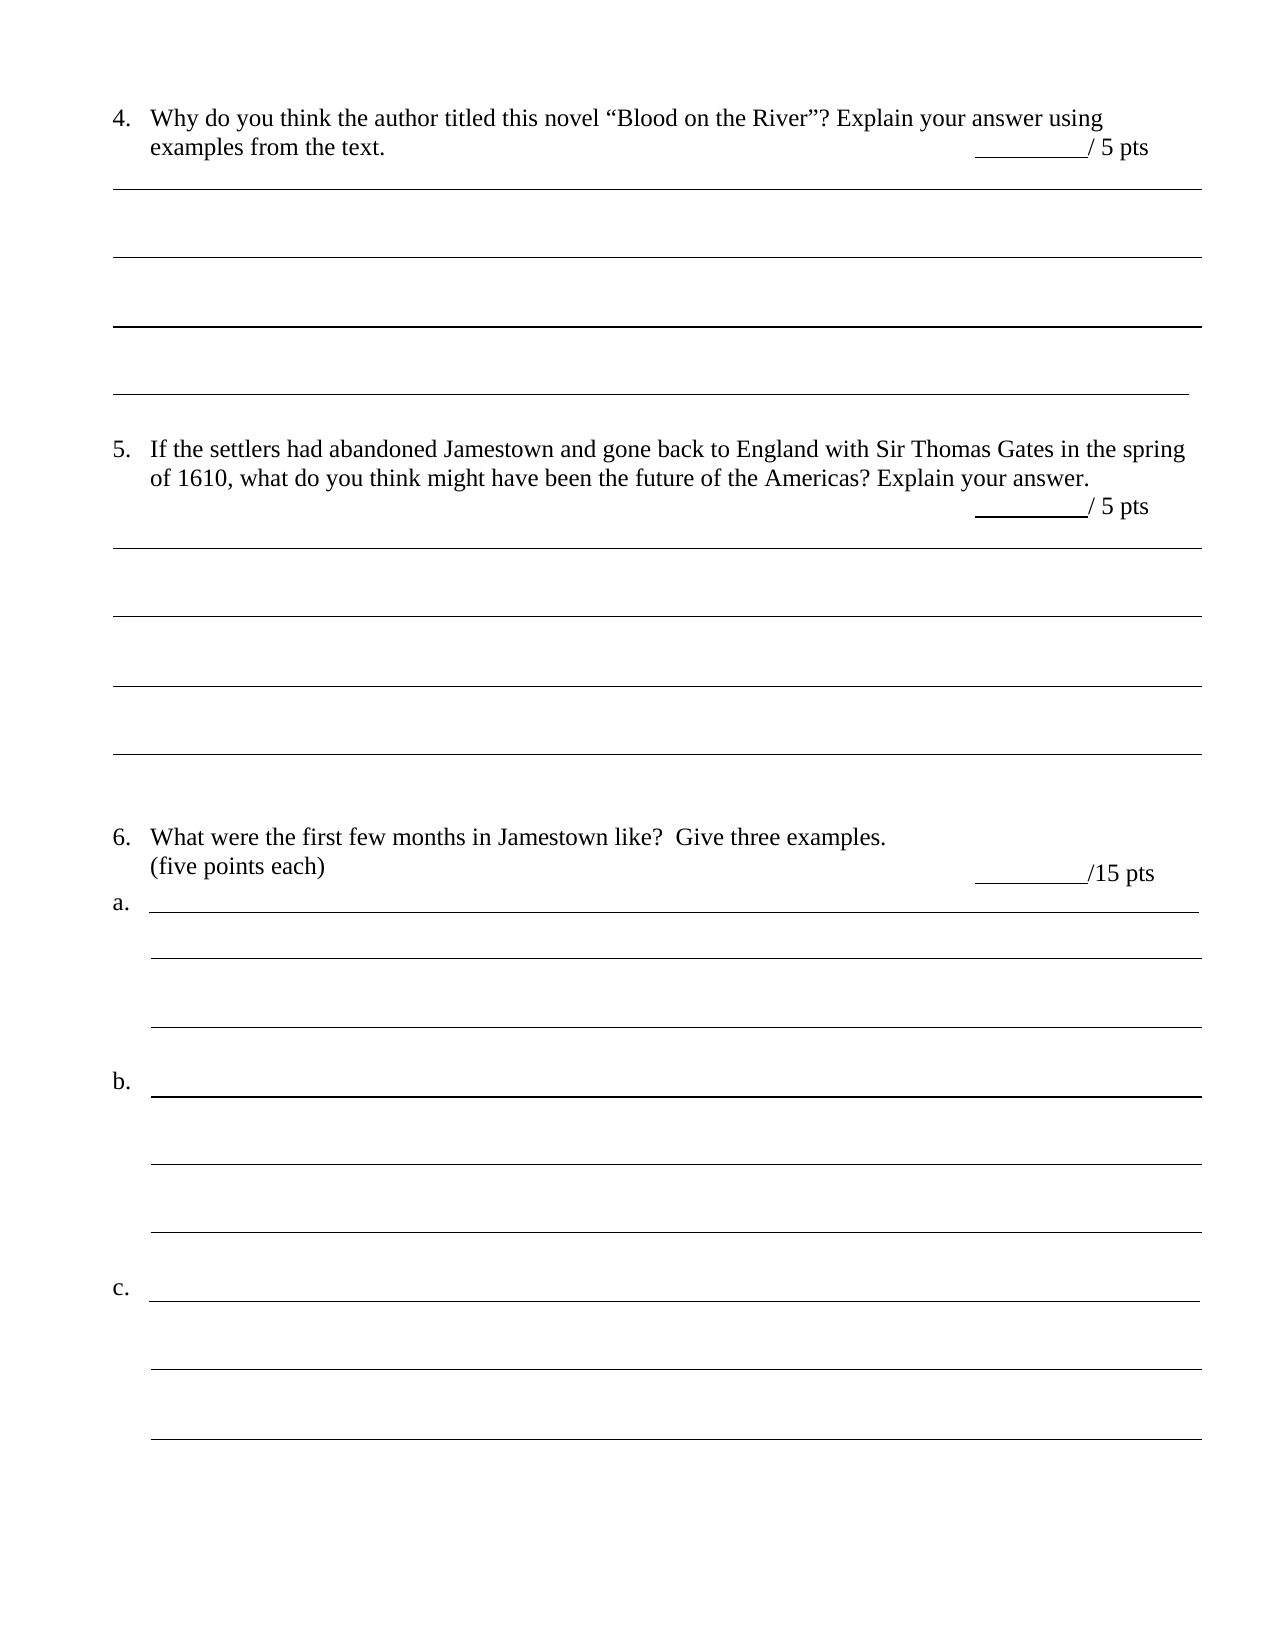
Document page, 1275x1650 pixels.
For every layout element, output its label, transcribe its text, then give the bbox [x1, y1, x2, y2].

text examples from the text. [150, 132, 386, 161]
text c. [112, 1272, 1212, 1301]
text a. [112, 887, 1212, 916]
list If the settlers had abandoned Jamestown and gone back to England with Sir Thomas Gates in the spring of 1610, what do you think might have been the future of the Americas? Explain your answer. [112, 434, 1188, 491]
list Why do you think the author titled this novel “Blood on the River”? Explain your answer using [112, 103, 1212, 132]
text / 5 pts [100, 491, 1149, 520]
text b. [112, 1066, 1212, 1095]
text /15 pts [975, 858, 1212, 887]
text / 5 pts [975, 132, 1212, 161]
list What were the first few months in Jamestown like? Give three examples. (five points each) [112, 822, 888, 880]
